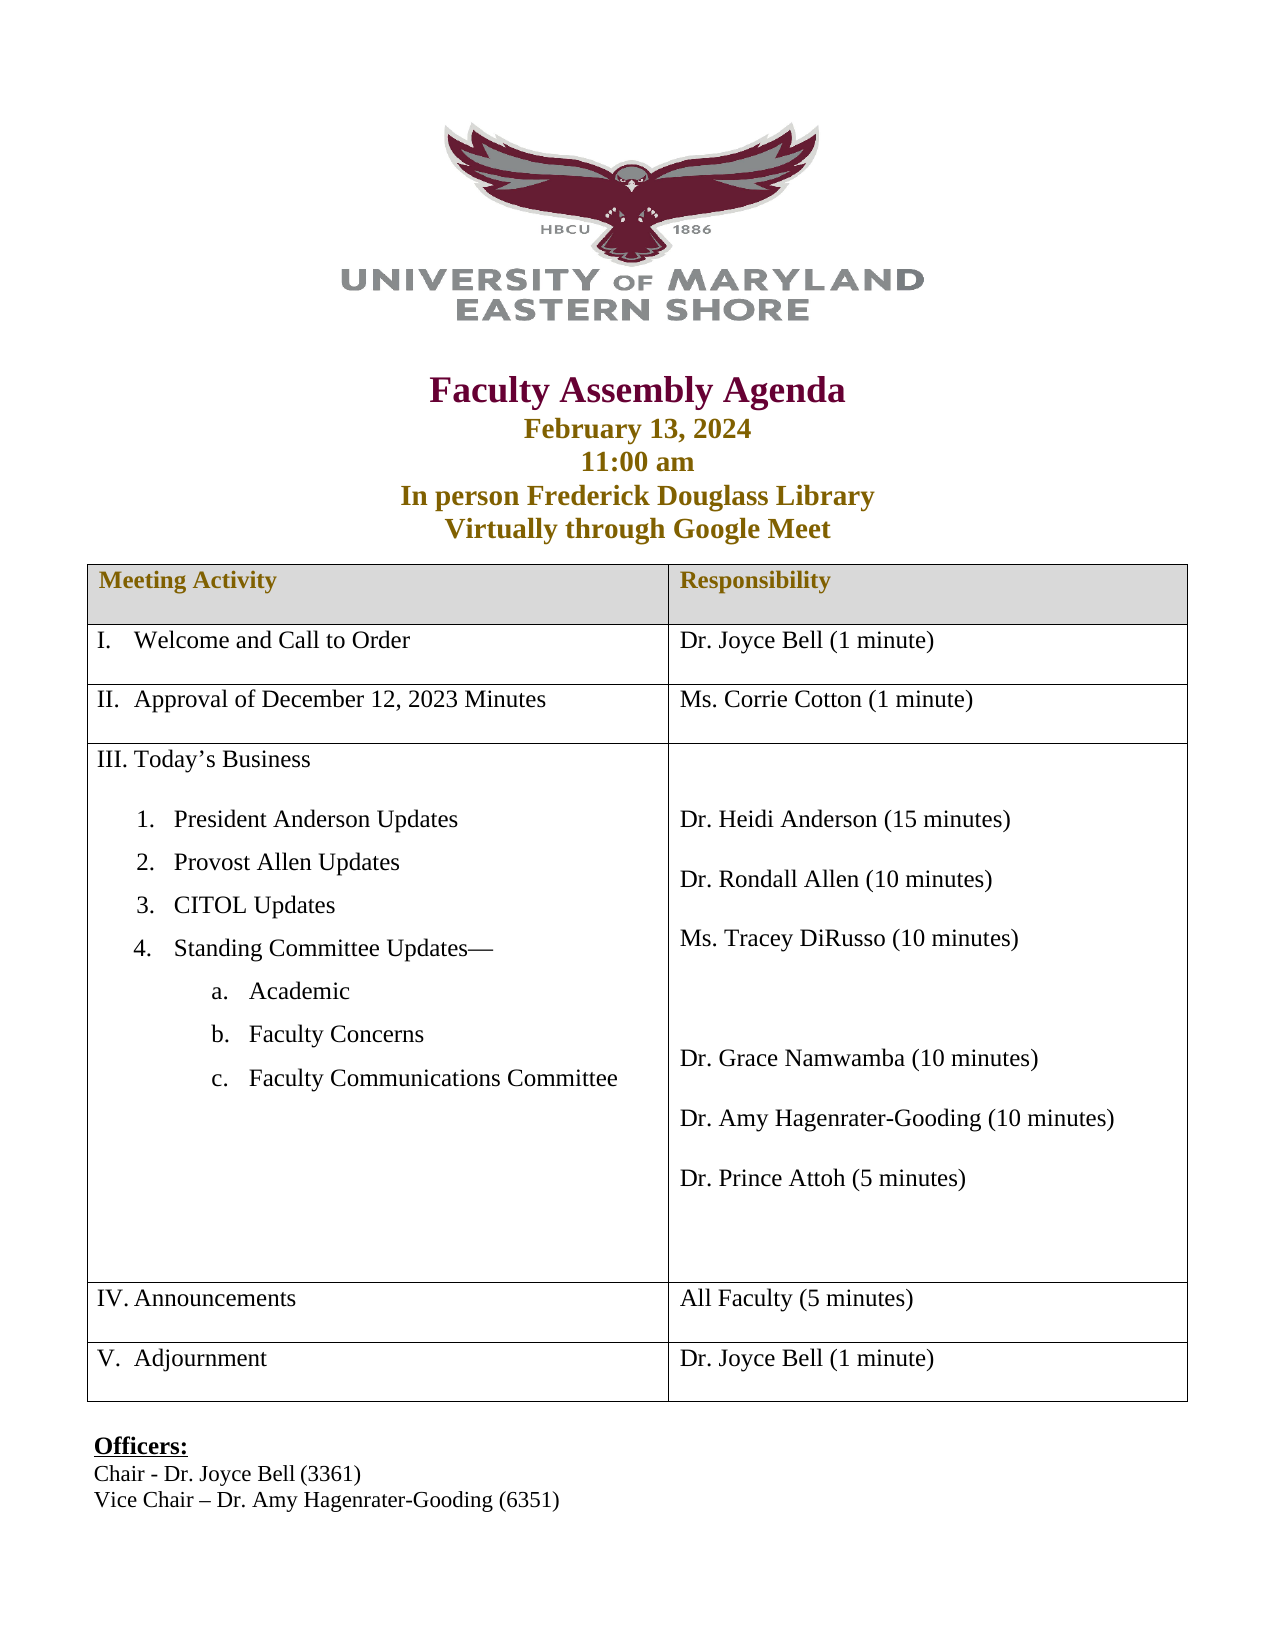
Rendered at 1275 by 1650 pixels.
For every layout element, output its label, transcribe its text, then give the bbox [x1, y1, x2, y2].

table_cell Today’s Business President Anderson Updates Provost Allen Updates CITOL Updates Standing Committee Updates— Academic Faculty Concerns Faculty Communications Committee [88, 744, 668, 1282]
table_cell Dr. Heidi Anderson (15 minutes) Dr. Rondall Allen (10 minutes) Ms. Tracey DiRusso (10 minutes) Dr. Grace Namwamba (10 minutes) Dr. Amy Hagenrater-Gooding (10 minutes) Dr. Prince Attoh (5 minutes) [669, 744, 1187, 1282]
table_cell Adjournment [88, 1343, 668, 1401]
table_cell Dr. Joyce Bell (1 minute) [669, 1343, 1187, 1401]
table_cell Approval of December 12, 2023 Minutes [88, 685, 668, 743]
table_cell Dr. Joyce Bell (1 minute) [669, 625, 1187, 683]
text February 13, 2024 [75, 411, 1200, 444]
table_cell Ms. Corrie Cotton (1 minute) [669, 685, 1187, 743]
table_cell All Faculty (5 minutes) [669, 1283, 1187, 1342]
table_cell Announcements [88, 1283, 668, 1342]
table_header Responsibility [669, 565, 1187, 624]
text Officers: [0, 1431, 1200, 1460]
picture [311, 103, 954, 340]
table_header Meeting Activity [88, 565, 668, 624]
table_cell Welcome and Call to Order [88, 625, 668, 683]
text Virtually through Google Meet [75, 512, 1200, 545]
text 11:00 am [75, 444, 1200, 478]
text Vice Chair – Dr. Amy Hagenrater-Gooding (6351) [94, 1486, 1200, 1512]
text Chair - Dr. Joyce Bell (3361) [75, 1460, 1200, 1486]
text In person Frederick Douglass Library [75, 478, 1200, 512]
text Faculty Assembly Agenda [75, 368, 1200, 411]
